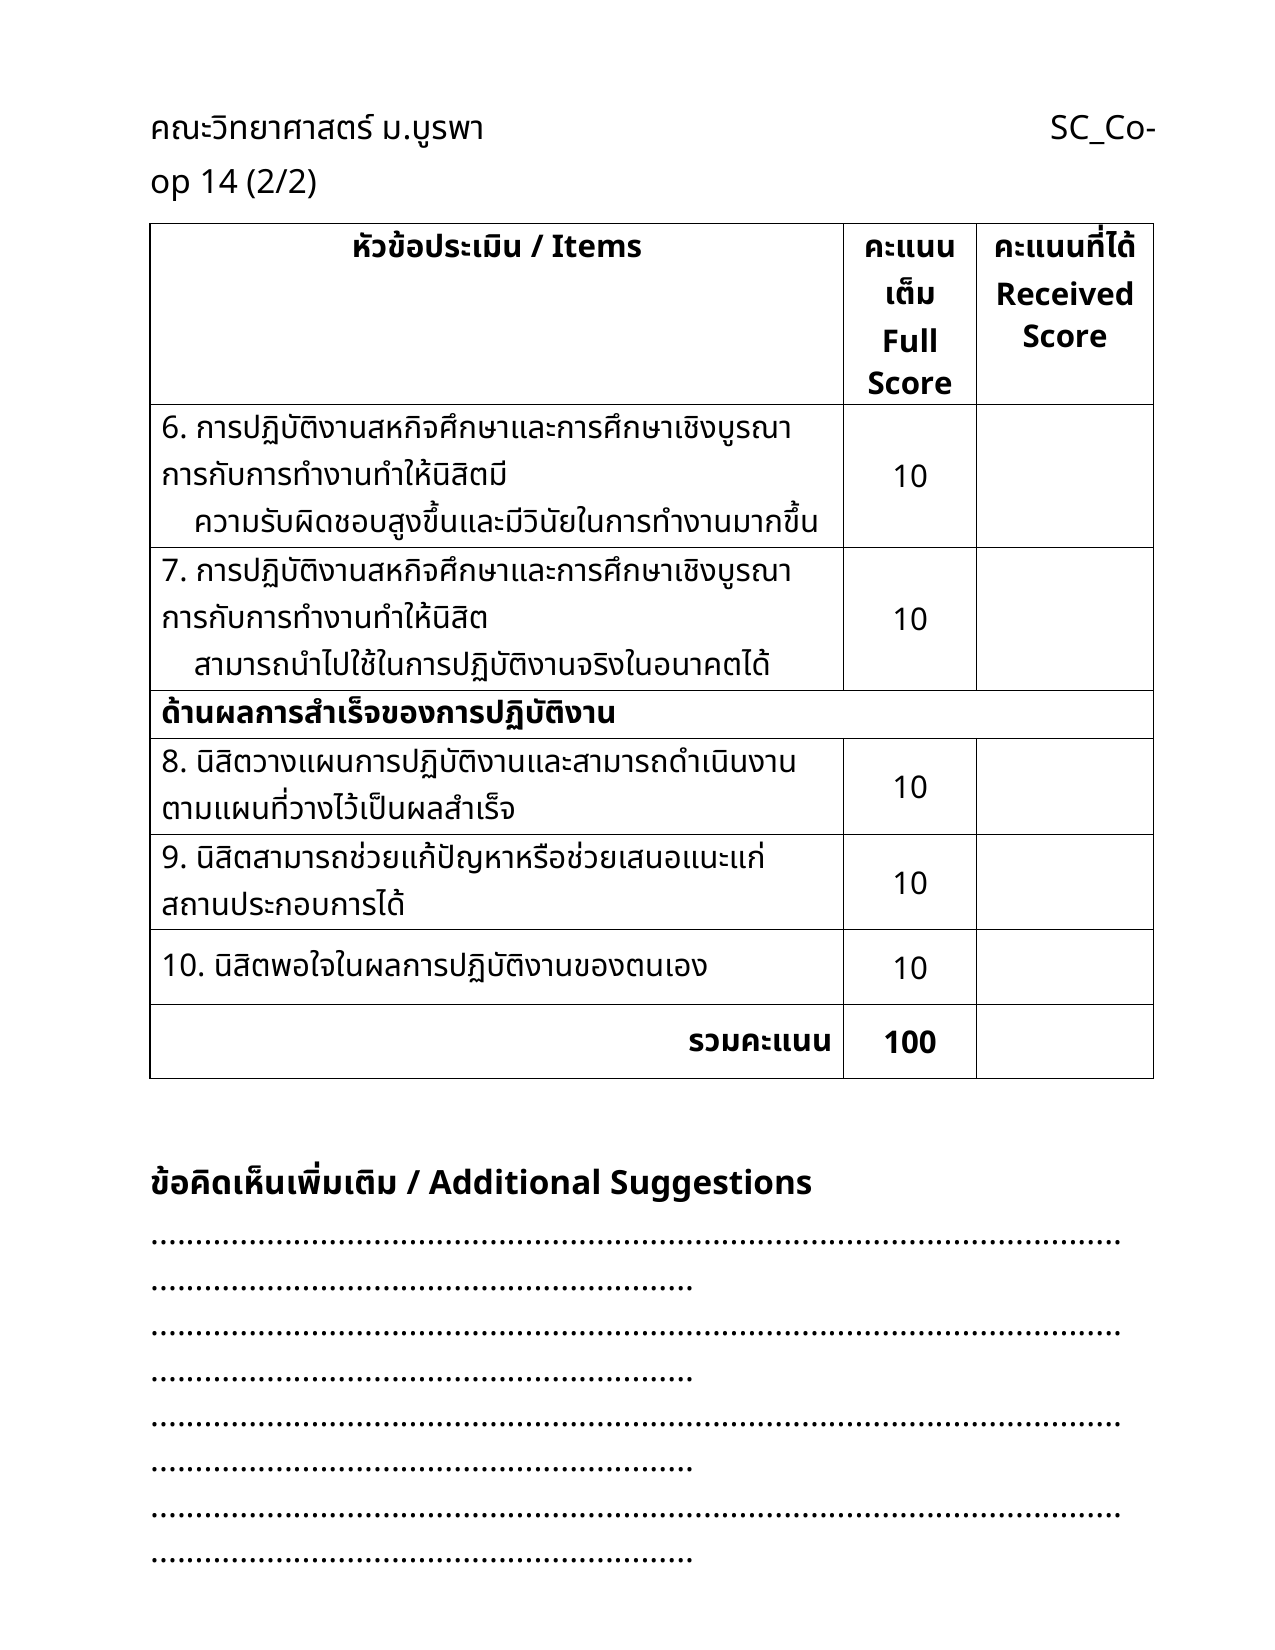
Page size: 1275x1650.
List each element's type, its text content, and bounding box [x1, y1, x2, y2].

text ข้อคิดเห็นเพิ่มเติม / Additional Suggestions [150, 1158, 1125, 1209]
table_cell ด้านผลการสำเร็จของการปฏิบัติงาน [151, 691, 1153, 738]
table_cell 10 [844, 548, 976, 690]
table_cell 6. การปฏิบัติงานสหกิจศึกษาและการศึกษาเชิงบูรณาการกับการทำงานทำให้นิสิตมี ความรับผิดชอบสูงขึ้นและมีวินัยในการทำงานมากขึ้น [151, 405, 843, 547]
table_cell 7. การปฏิบัติงานสหกิจศึกษาและการศึกษาเชิงบูรณาการกับการทำงานทำให้นิสิต สามารถนำไปใช้ในการปฏิบัติงานจริงในอนาคตได้ [151, 548, 843, 690]
table_header คะแนนเต็ม Full Score [844, 224, 976, 404]
table_header หัวข้อประเมิน / Items [151, 224, 843, 404]
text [150, 1482, 1125, 1572]
table_cell 9. นิสิตสามารถช่วยแก้ปัญหาหรือช่วยเสนอแนะแก่สถานประกอบการได้ [151, 835, 843, 929]
table_cell [977, 548, 1153, 690]
table_cell 10 [844, 739, 976, 834]
table_cell 10. นิสิตพอใจในผลการปฏิบัติงานของตนเอง [151, 930, 843, 1004]
table_cell 10 [844, 930, 976, 1004]
table_cell [977, 739, 1153, 834]
table_cell 10 [844, 405, 976, 547]
table_cell 10 [844, 835, 976, 929]
table_cell [977, 930, 1153, 1004]
text คณะวิทยาศาสตร์ ม.บูรพา SC_Co-op 14 (2/2) [150, 103, 1159, 203]
table_cell [977, 1005, 1153, 1078]
table_cell [977, 405, 1153, 547]
table_cell 8. นิสิตวางแผนการปฏิบัติงานและสามารถดำเนินงานตามแผนที่วางไว้เป็นผลสำเร็จ [151, 739, 843, 834]
table_cell รวมคะแนน [151, 1005, 843, 1078]
table_header คะแนนที่ได้ Received Score [977, 224, 1153, 404]
table_cell 100 [844, 1005, 976, 1078]
table_cell [977, 835, 1153, 929]
